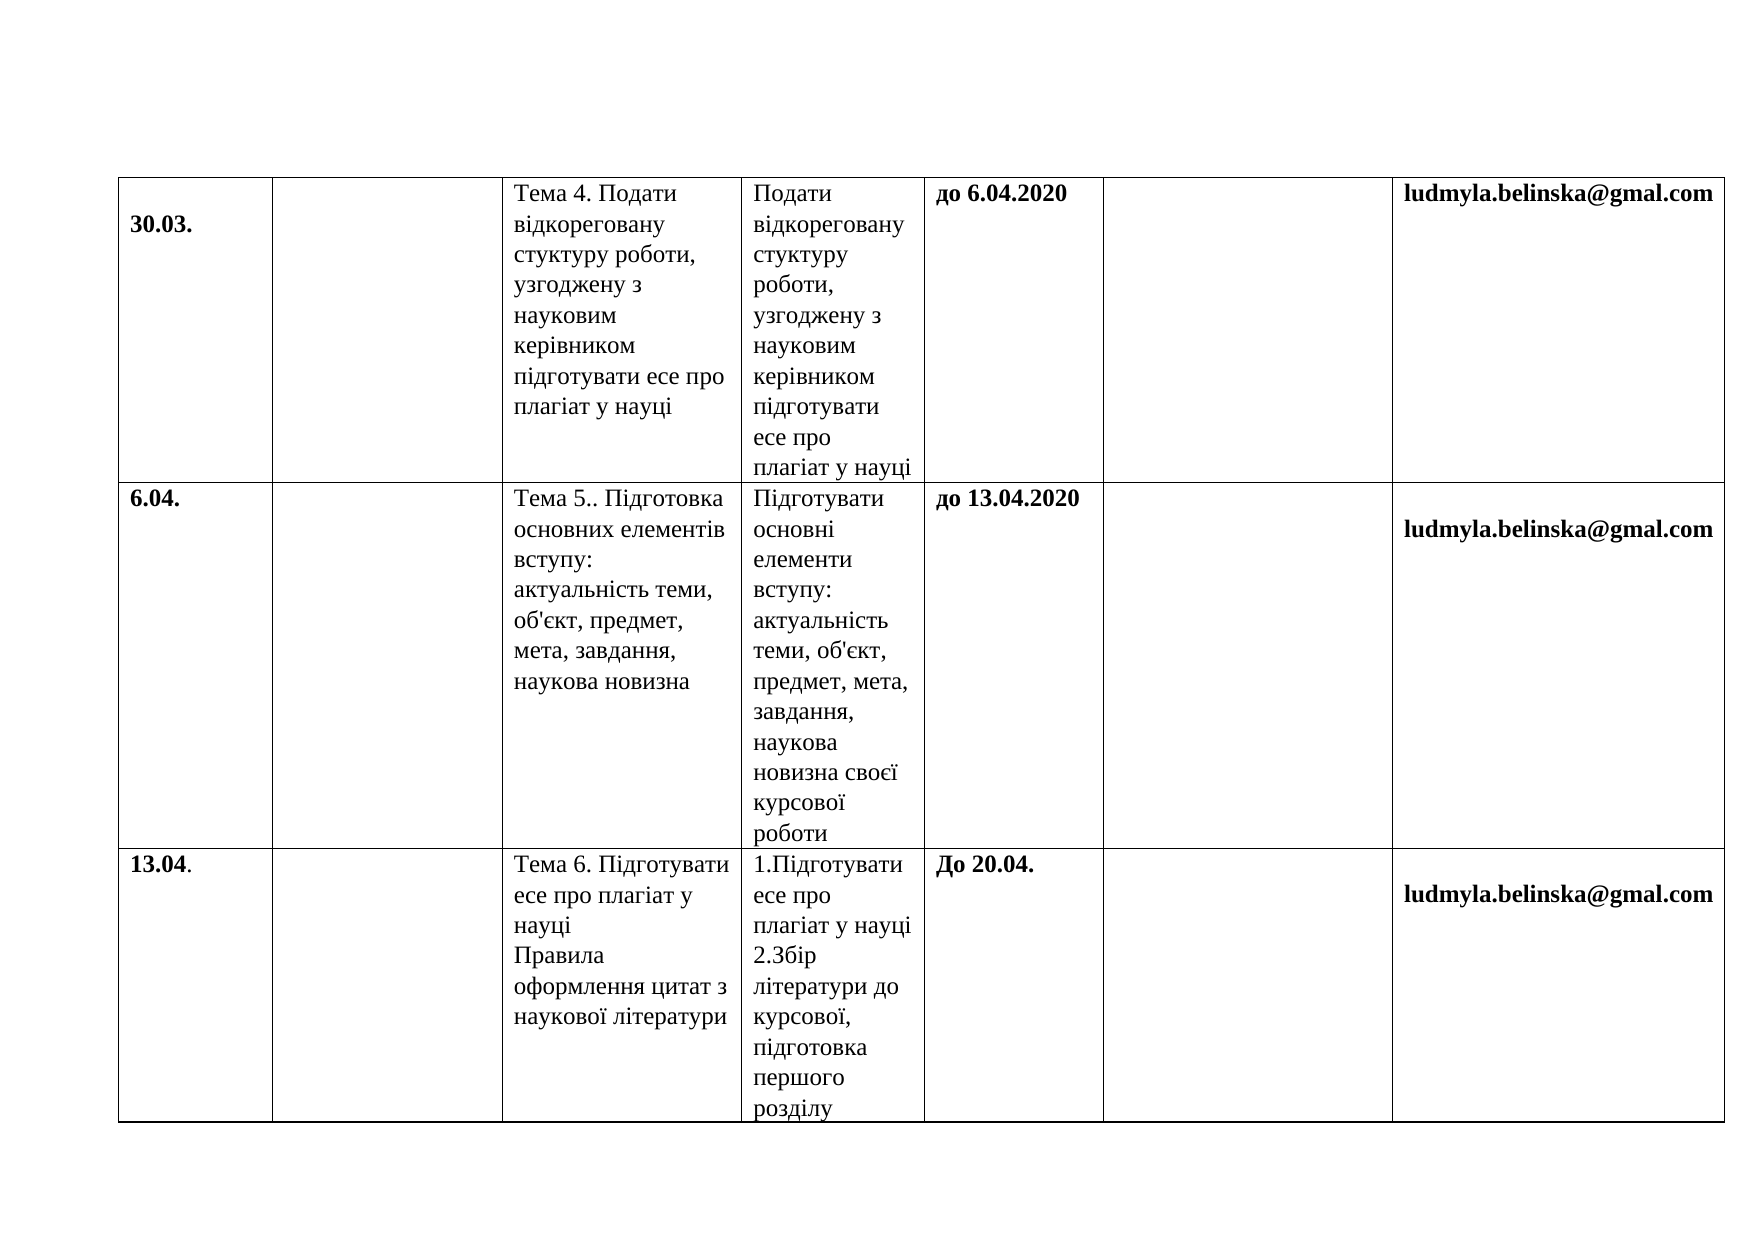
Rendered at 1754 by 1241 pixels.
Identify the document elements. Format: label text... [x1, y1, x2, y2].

table_cell ludmyla.belinska@gmal.com [1393, 178, 1724, 482]
table_cell [273, 849, 502, 1121]
table_cell 13.04. [119, 849, 272, 1121]
table_cell ludmyla.belinska@gmal.com [1393, 483, 1724, 848]
table_cell [273, 483, 502, 848]
table_cell Тема 5.. Підготовка основних елементів вступу: актуальність теми, об'єкт, предмет, мета, завдання, наукова новизна [503, 483, 741, 848]
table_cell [1393, 849, 1724, 1121]
table_cell [1104, 483, 1392, 848]
table_cell Тема 4. Подати відкореговану стуктуру роботи, узгоджену з науковим керівником підготувати есе про плагіат у науці [503, 178, 741, 482]
table_cell Підготувати основні елементи вступу: актуальність теми, об'єкт, предмет, мета, завдання, наукова новизна своєї курсової роботи [742, 483, 924, 848]
table_cell до 13.04.2020 [925, 483, 1103, 848]
table_cell [1104, 849, 1392, 1121]
table_cell Подати відкореговану стуктуру роботи, узгоджену з науковим керівником підготувати есе про плагіат у науці [742, 178, 924, 482]
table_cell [742, 849, 924, 1121]
table_cell До 20.04. [925, 849, 1103, 1121]
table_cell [503, 849, 741, 1121]
table_cell до 6.04.2020 [925, 178, 1103, 482]
table_cell [273, 178, 502, 482]
table_cell 30.03. [119, 178, 272, 482]
table_cell [1104, 178, 1392, 482]
table_cell 6.04. [119, 483, 272, 848]
